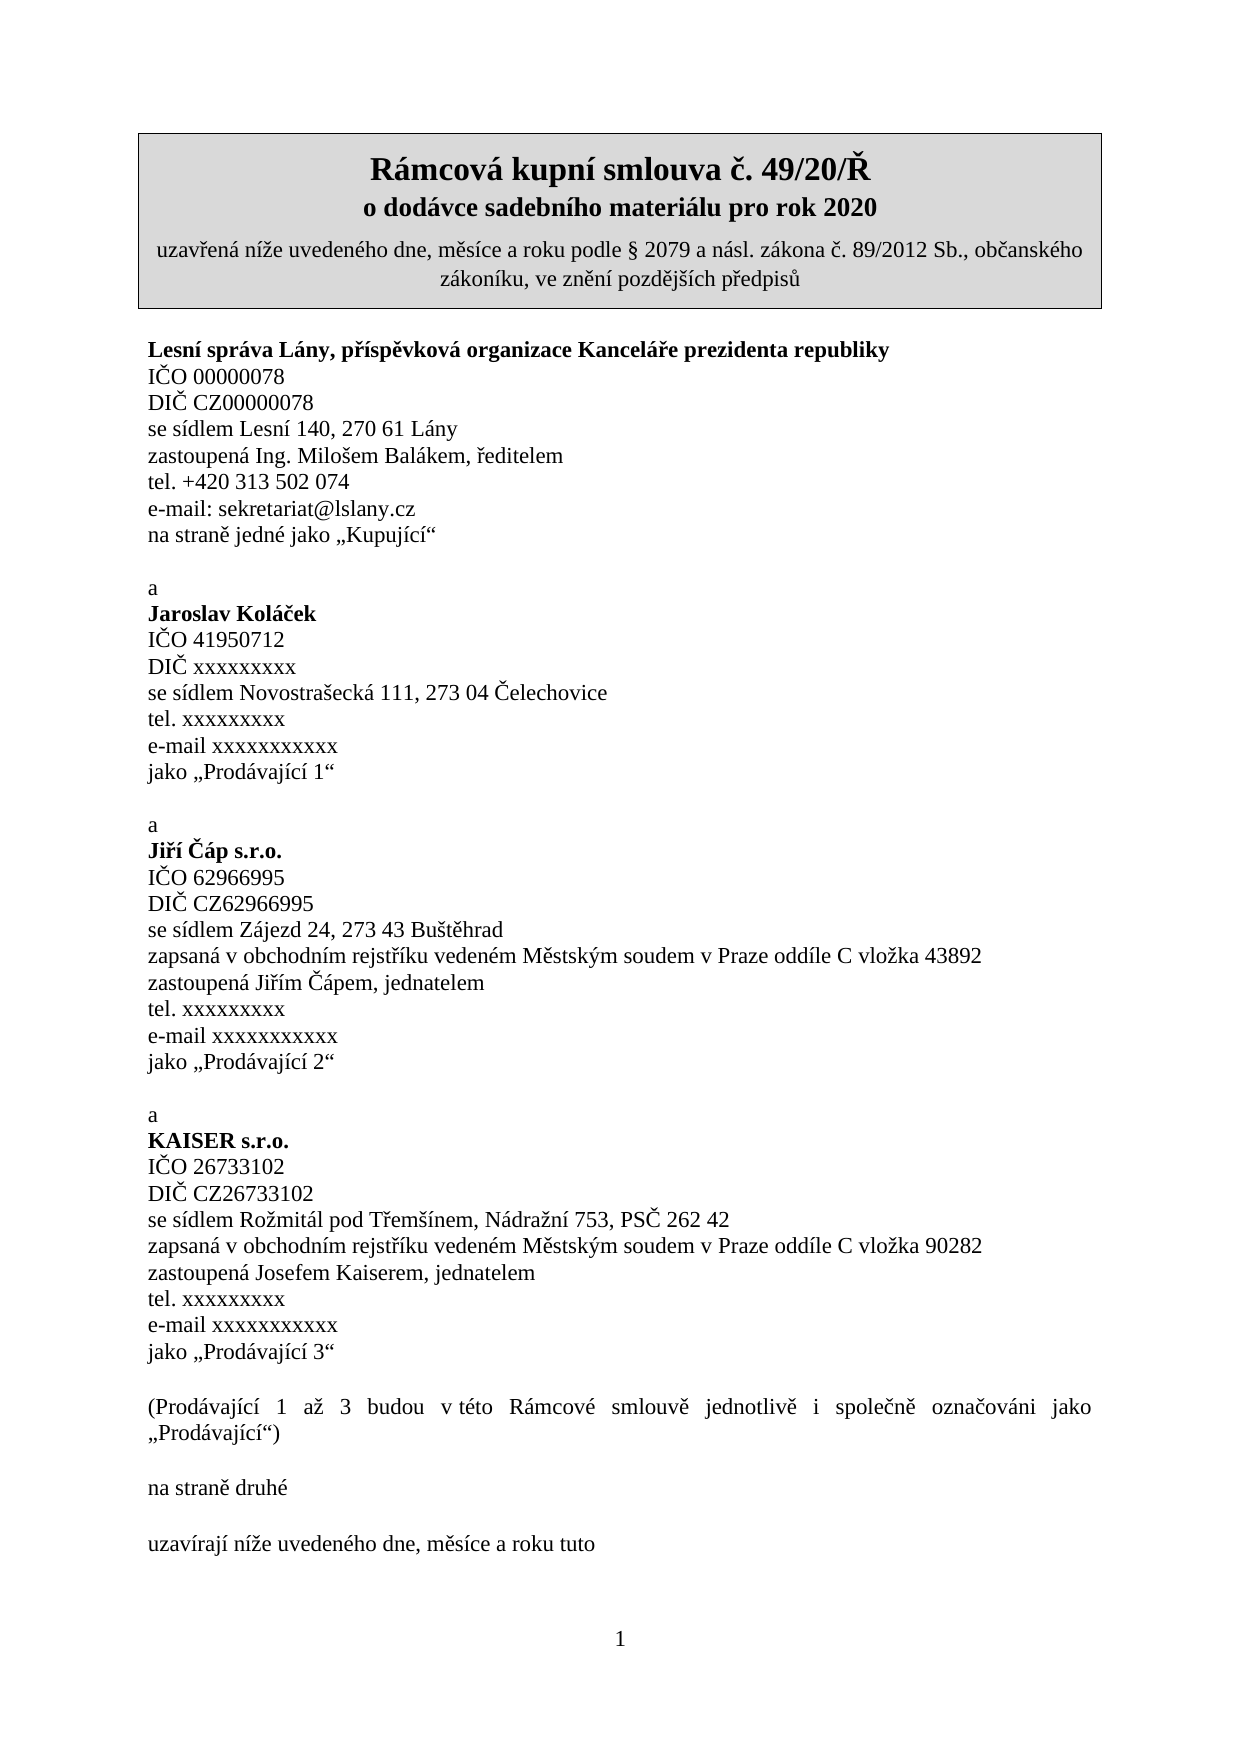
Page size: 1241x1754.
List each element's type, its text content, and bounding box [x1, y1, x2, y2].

text IČO 62966995 [148, 863, 1093, 890]
text a [148, 574, 1093, 600]
text tel. xxxxxxxxx [148, 705, 1093, 732]
text zastoupená Ing. Milošem Balákem, ředitelem [148, 442, 1093, 468]
text jako „Prodávající 1“ [148, 758, 1093, 784]
text DIČ xxxxxxxxx [148, 653, 1093, 679]
text zapsaná v obchodním rejstříku vedeném Městským soudem v Praze oddíle C vložka 90282 [148, 1232, 1093, 1259]
text Jiří Čáp s.r.o. [148, 837, 1093, 863]
text na straně jedné jako „Kupující“ [148, 521, 1093, 547]
text se sídlem Lesní 140, 270 61 Lány [148, 416, 1093, 442]
text DIČ CZ26733102 [148, 1180, 1093, 1206]
text KAISER s.r.o. [148, 1127, 1093, 1153]
text se sídlem Rožmitál pod Třemšínem, Nádražní 753, PSČ 262 42 [148, 1206, 1093, 1232]
text a [148, 811, 1093, 837]
text (Prodávající 1 až 3 budou v této Rámcové smlouvě jednotlivě i společně označováni jako „Prodávající“) [148, 1393, 1093, 1446]
text Rámcová kupní smlouva č. 49/20/Ř [139, 146, 1101, 187]
text tel. xxxxxxxxx [148, 1285, 1093, 1312]
text se sídlem Zájezd 24, 273 43 Buštěhrad [148, 916, 1093, 943]
text uzavírají níže uvedeného dne, měsíce a roku tuto [148, 1529, 1093, 1556]
text zastoupená Jiřím Čápem, jednatelem [148, 969, 1093, 995]
text jako „Prodávající 3“ [148, 1338, 1093, 1364]
text tel. +420 313 502 074 [148, 468, 1093, 494]
text a [148, 1101, 1093, 1127]
text Jaroslav Koláček [148, 600, 1093, 626]
text na straně druhé [148, 1474, 1093, 1501]
text e-mail: sekretariat@lslany.cz [148, 494, 1093, 521]
text zapsaná v obchodním rejstříku vedeném Městským soudem v Praze oddíle C vložka 43892 [148, 943, 1093, 969]
text IČO 41950712 [148, 626, 1093, 653]
text jako „Prodávající 2“ [148, 1048, 1093, 1074]
text tel. xxxxxxxxx [148, 995, 1093, 1022]
text Lesní správa Lány, příspěvková organizace Kanceláře prezidenta republiky [148, 336, 1093, 363]
text DIČ CZ00000078 [148, 389, 1093, 416]
text e-mail xxxxxxxxxxx [148, 732, 1093, 758]
text e-mail xxxxxxxxxxx [148, 1312, 1093, 1338]
text IČO 26733102 [148, 1153, 1093, 1180]
text se sídlem Novostrašecká 111, 273 04 Čelechovice [148, 679, 1093, 705]
text o dodávce sadebního materiálu pro rok 2020 [139, 188, 1101, 222]
text e-mail xxxxxxxxxxx [148, 1022, 1093, 1048]
text uzavřená níže uvedeného dne, měsíce a roku podle § 2079 a násl. zákona č. 89/2012 Sb., občanského zákoníku, ve znění pozdějších předpisů [139, 233, 1101, 291]
text IČO 00000078 [148, 363, 1093, 389]
text DIČ CZ62966995 [148, 890, 1093, 916]
text zastoupená Josefem Kaiserem, jednatelem [148, 1259, 1093, 1285]
